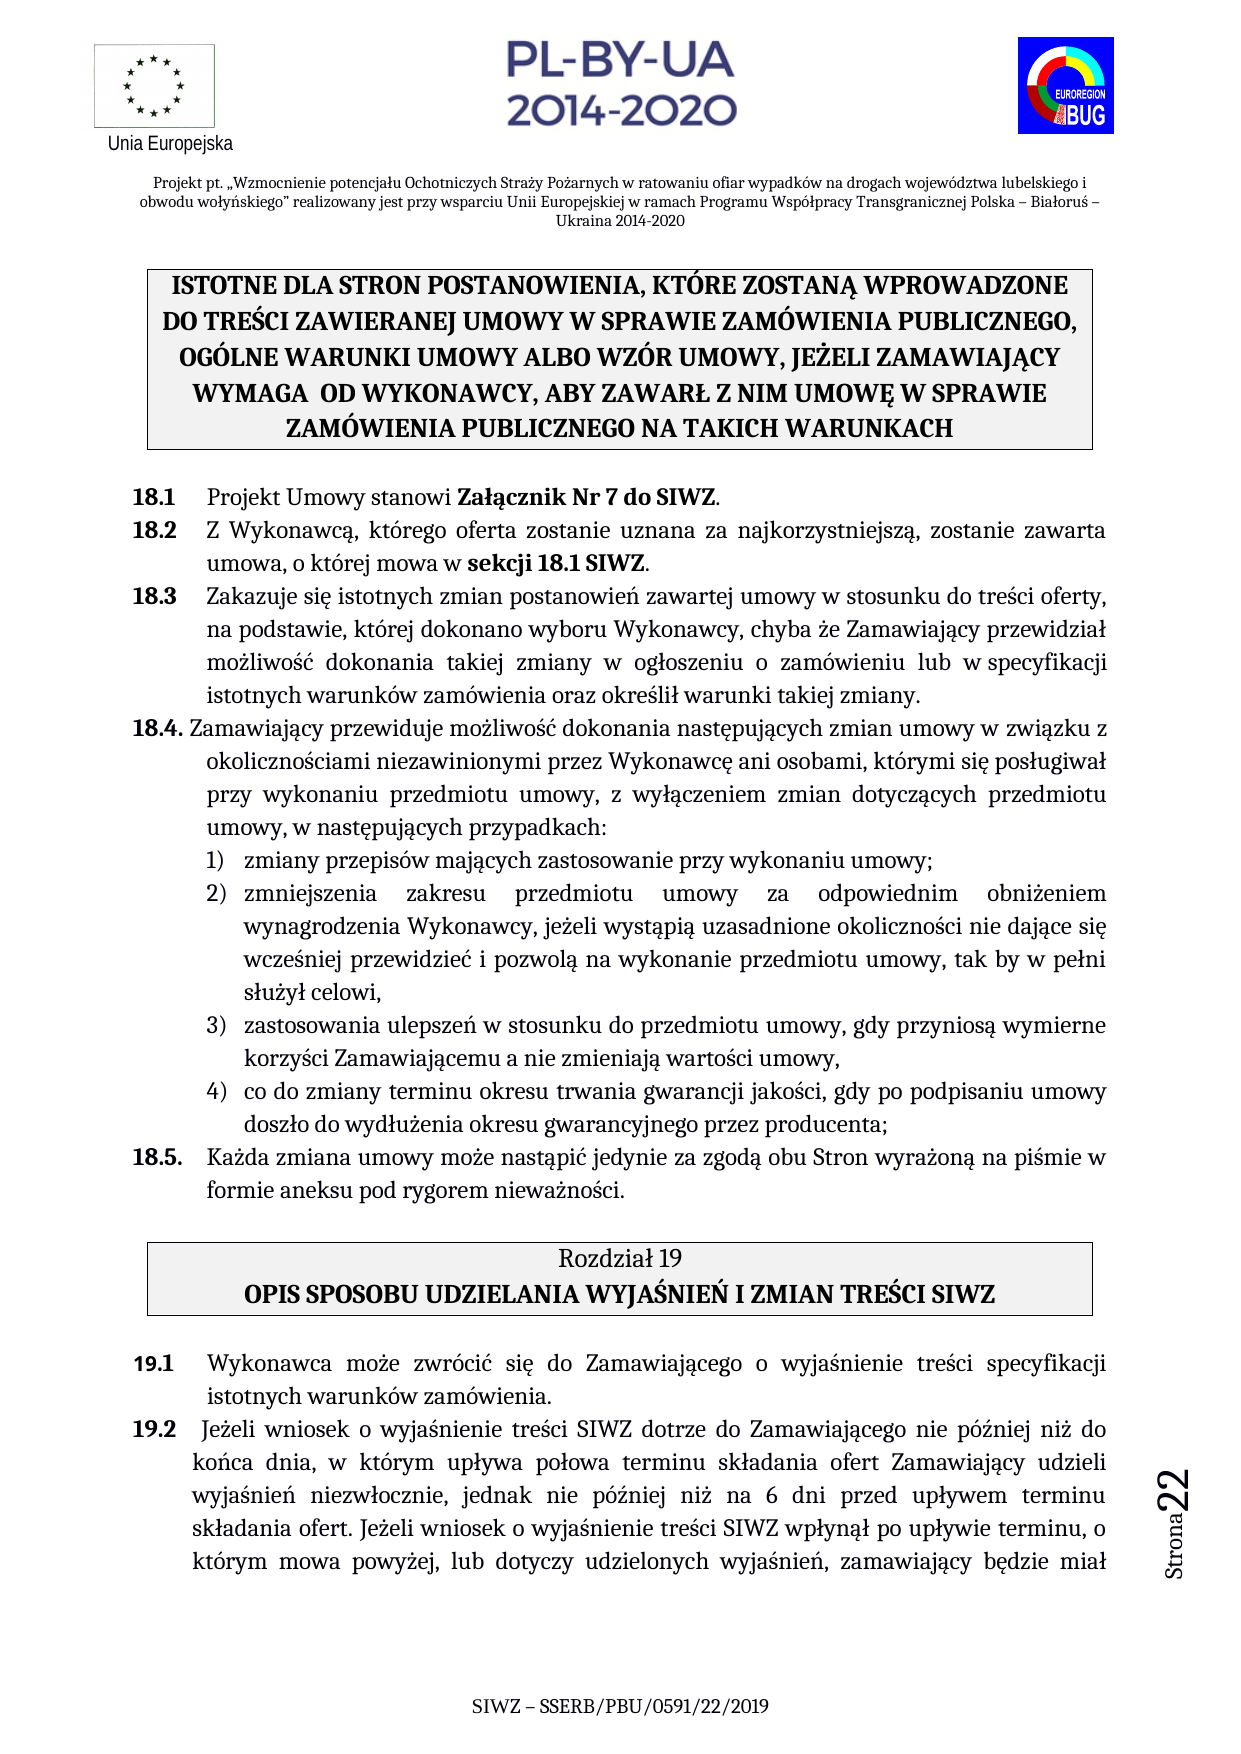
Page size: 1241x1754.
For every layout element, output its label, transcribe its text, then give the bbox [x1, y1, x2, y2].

picture [503, 33, 738, 136]
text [133, 1414, 1107, 1575]
text 18.4. Zamawiający przewiduje możliwość dokonania następujących zmian umowy w związku z okolicznościami niezawinionymi przez Wykonawcę ani osobami, którymi się posługiwał przy wykonaniu przedmiotu umowy, z wyłączeniem zmian dotyczących przedmiotu umowy, w następujących przypadkach: [133, 714, 1107, 842]
list zmniejszenia zakresu przedmiotu umowy za odpowiednim obniżeniem wynagrodzenia Wykonawcy, jeżeli wystąpią uzasadnione okoliczności nie dające się wcześniej przewidzieć i pozwolą na wykonanie przedmiotu umowy, tak by w pełni służył celowi, [206, 879, 1107, 1007]
text 18.3 Zakazuje się istotnych zmian postanowień zawartej umowy w stosunku do treści oferty, na podstawie, której dokonano wyboru Wykonawcy, chyba że Zamawiający przewidział możliwość dokonania takiej zmiany w ogłoszeniu o zamówieniu lub w specyfikacji istotnych warunków zamówienia oraz określił warunki takiej zmiany. [133, 582, 1107, 710]
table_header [148, 270, 1092, 449]
table_header Rozdział 19 OPIS SPOSOBU UDZIELANIA WYJAŚNIEŃ I ZMIAN TREŚCI SIWZ [148, 1243, 1092, 1314]
picture [76, 39, 230, 131]
text 18.1 Projekt Umowy stanowi Załącznik Nr 7 do SIWZ. [133, 483, 1107, 512]
list zmiany przepisów mających zastosowanie przy wykonaniu umowy; [206, 846, 1107, 875]
text 18.2 Z Wykonawcą, którego oferta zostanie uznana za najkorzystniejszą, zostanie zawarta umowa, o której mowa w sekcji 18.1 SIWZ. [133, 516, 1107, 578]
list zastosowania ulepszeń w stosunku do przedmiotu umowy, gdy przyniosą wymierne korzyści Zamawiającemu a nie zmieniają wartości umowy, [206, 1011, 1107, 1073]
text 18.5. Każda zmiana umowy może nastąpić jedynie za zgodą obu Stron wyrażoną na piśmie w formie aneksu pod rygorem nieważności. [133, 1143, 1107, 1205]
text 19.1 Wykonawca może zwrócić się do Zamawiającego o wyjaśnienie treści specyfikacji istotnych warunków zamówienia. [133, 1348, 1107, 1410]
list co do zmiany terminu okresu trwania gwarancji jakości, gdy po podpisaniu umowy doszło do wydłużenia okresu gwarancyjnego przez producenta; [206, 1077, 1107, 1139]
